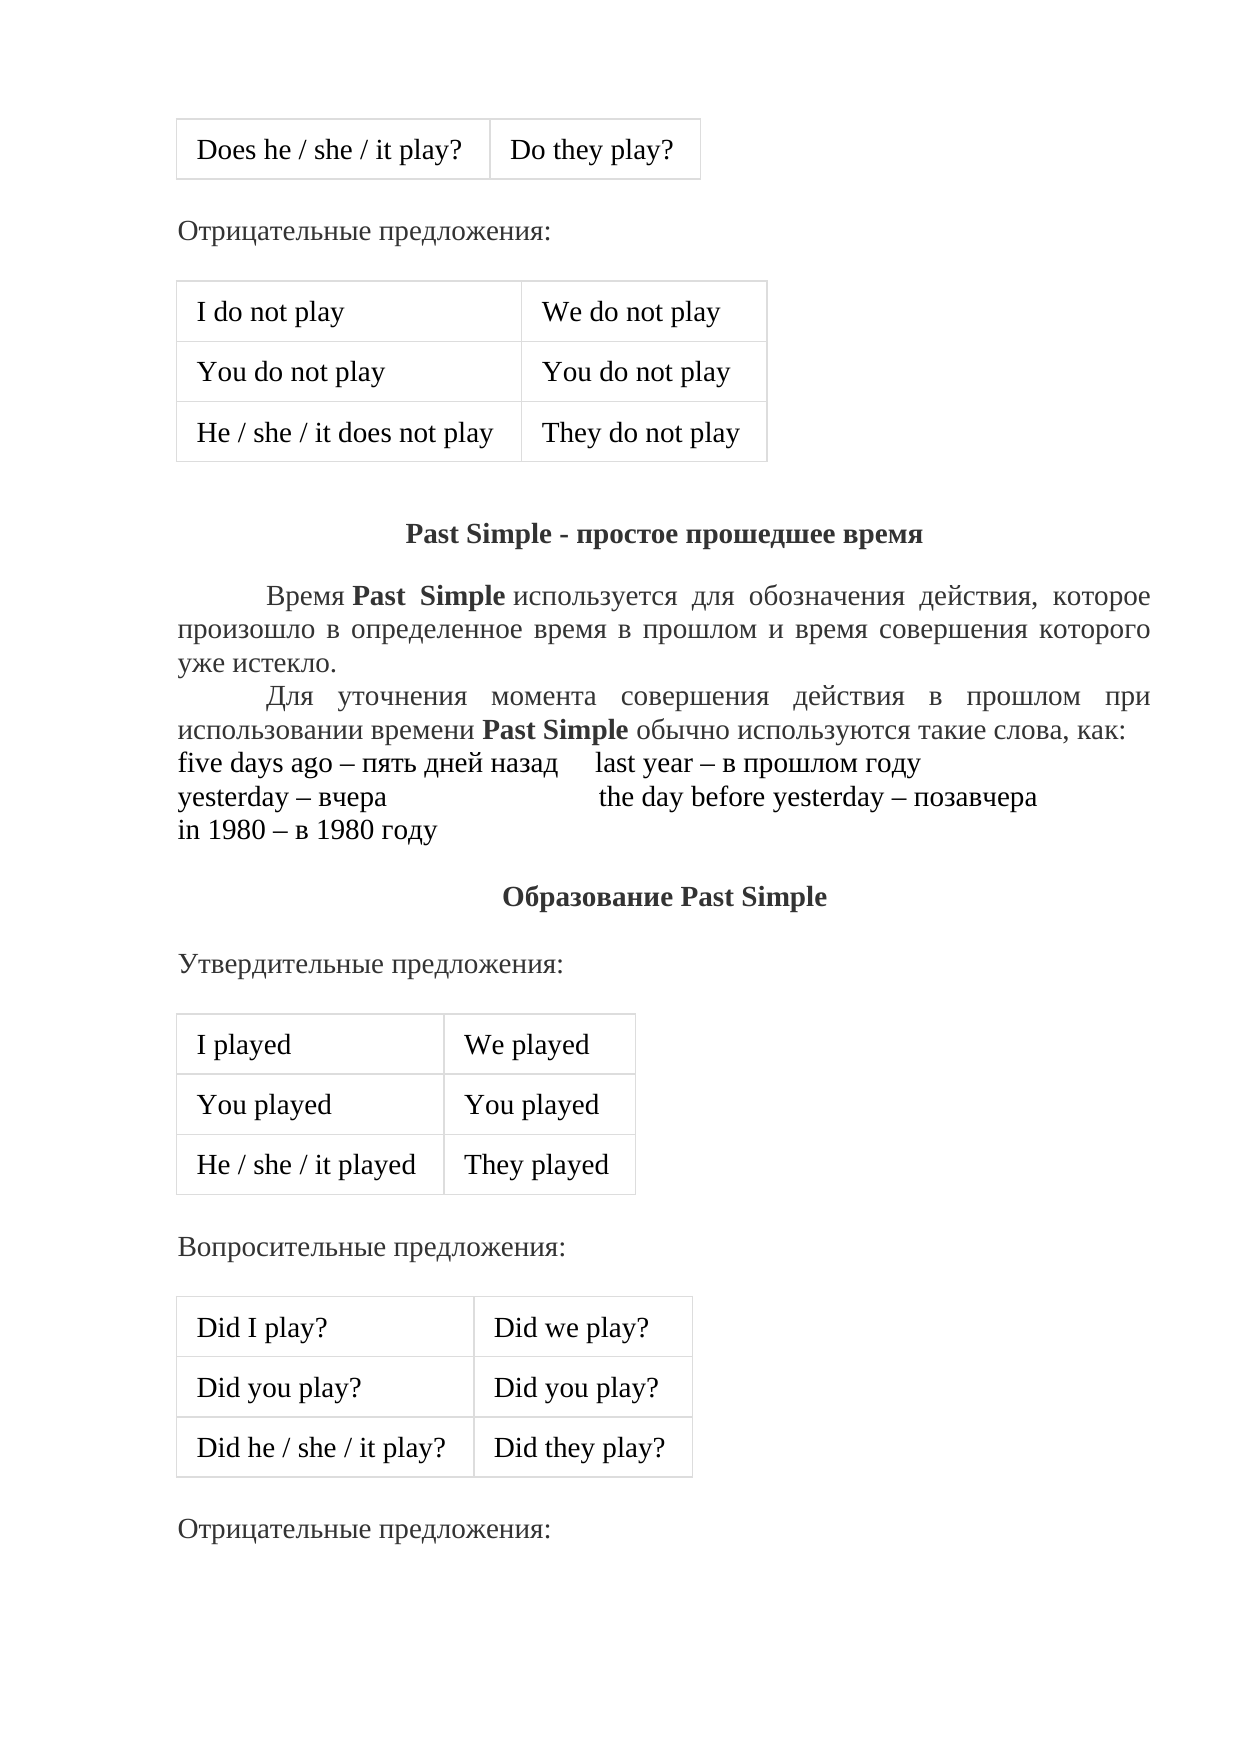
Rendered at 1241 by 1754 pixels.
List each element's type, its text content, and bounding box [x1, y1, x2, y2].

table_cell You played [177, 1075, 443, 1133]
text Утвердительные предложения: [177, 946, 1152, 980]
text yesterday – вчера the day before yesterday – позавчера [177, 779, 1152, 812]
table_cell You do not play [522, 342, 766, 401]
text Для уточнения момента совершения действия в прошлом при использовании времени Past Simple обычно используются такие слова, как: [177, 678, 1152, 745]
table_cell Did you play? [475, 1357, 692, 1416]
table_cell They played [445, 1135, 635, 1193]
table_cell Did they play? [475, 1418, 692, 1476]
table_cell He / she / it does not play [177, 402, 521, 461]
text Время Past Simple используется для обозначения действия, которое произошло в определенное время в прошлом и время совершения которого уже истекло. [177, 578, 1152, 678]
table_cell They do not play [522, 402, 766, 461]
text Отрицательные предложения: [177, 213, 1152, 247]
table_cell Did you play? [177, 1357, 473, 1416]
table_cell Do they play? [491, 120, 700, 178]
table_header Did we play? [475, 1297, 692, 1356]
table_cell He / she / it played [177, 1135, 443, 1193]
text Вопросительные предложения: [177, 1229, 1152, 1262]
table_header Did I play? [177, 1297, 473, 1356]
text in 1980 – в 1980 году [177, 812, 1152, 846]
text Отрицательные предложения: [177, 1511, 1152, 1545]
table_header I played [177, 1015, 443, 1073]
table_cell Did he / she / it play? [177, 1418, 473, 1476]
table_cell You do not play [177, 342, 521, 401]
table_header I do not play [177, 282, 521, 341]
table_header We do not play [522, 282, 766, 341]
text Past Simple - простое прошедшее время [177, 517, 1152, 550]
text Образование Past Simple [177, 879, 1152, 913]
text five days ago – пять дней назад last year – в прошлом году [177, 745, 1152, 779]
table_cell You played [445, 1075, 635, 1133]
table_cell Does he / she / it play? [177, 120, 489, 178]
table_header We played [445, 1015, 635, 1073]
